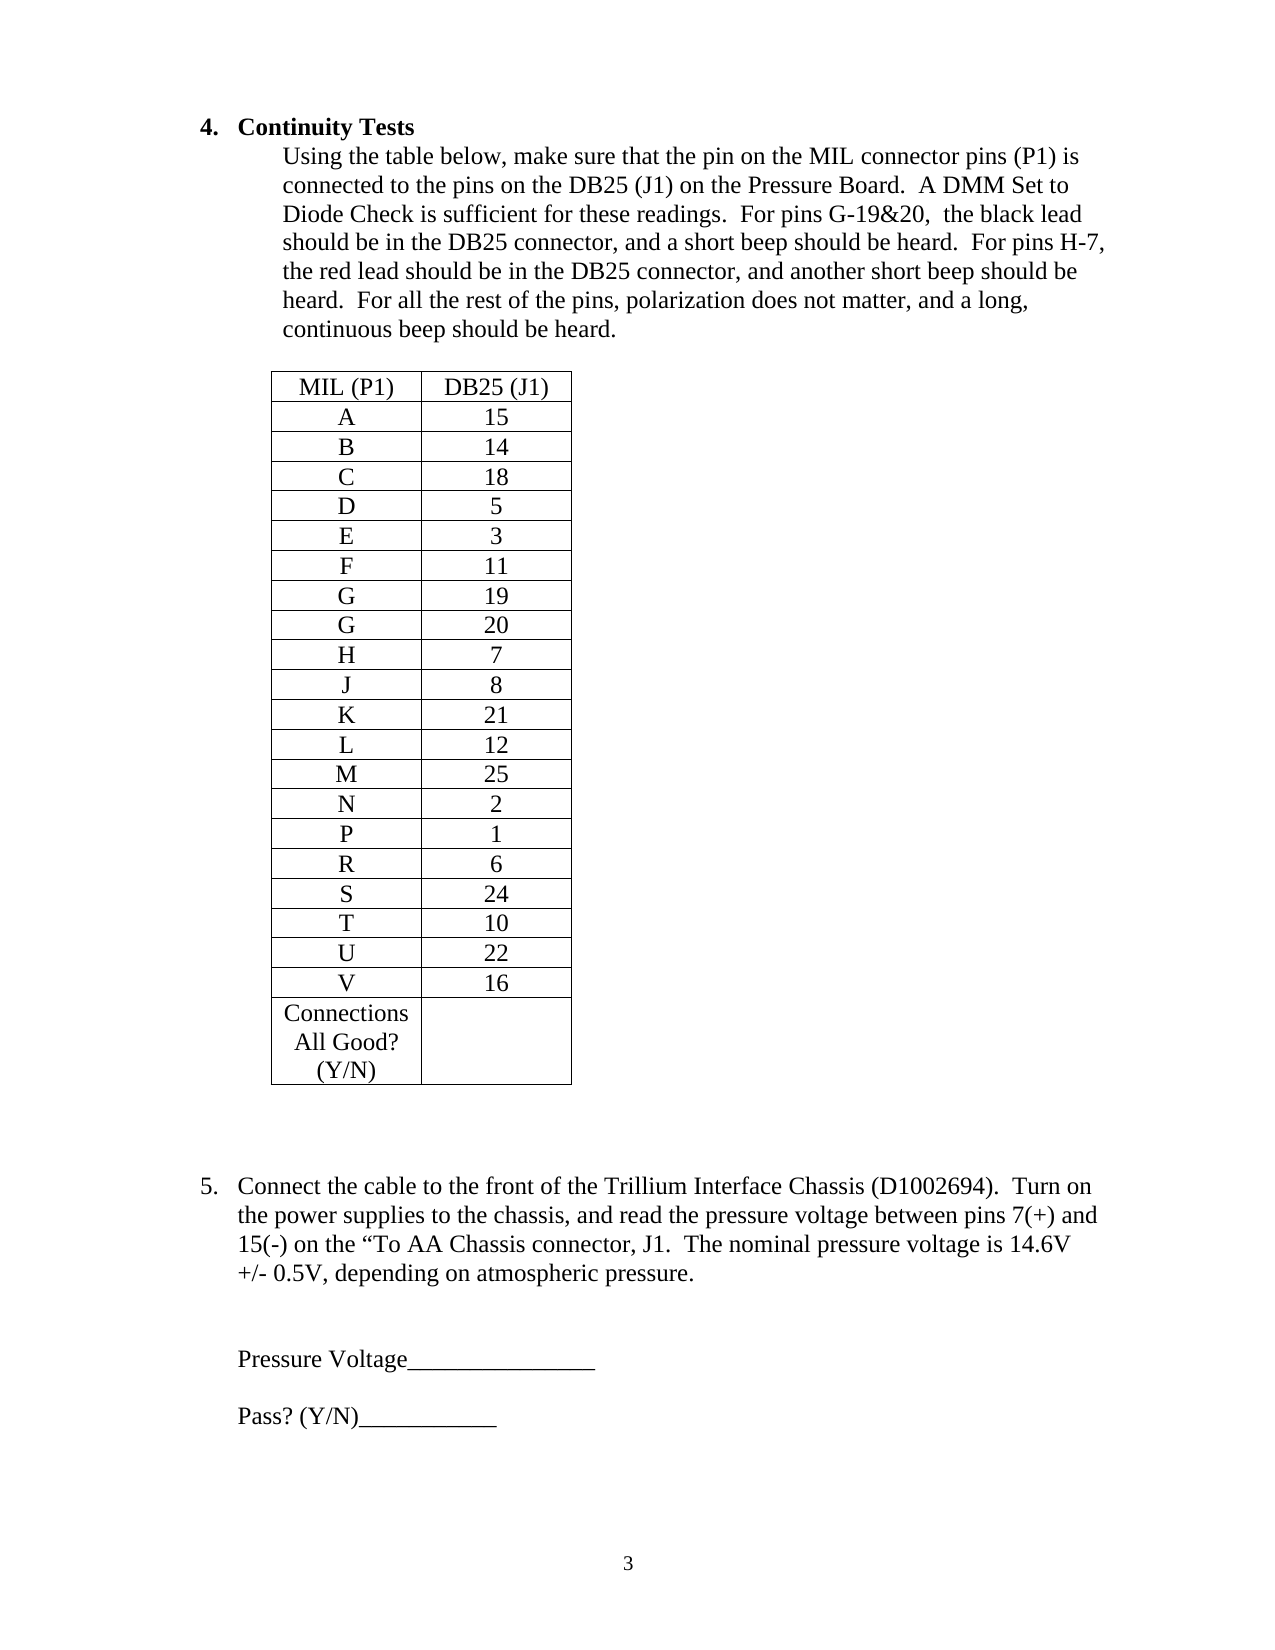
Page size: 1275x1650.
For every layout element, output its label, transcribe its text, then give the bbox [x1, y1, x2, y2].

table_cell 16 [422, 968, 571, 997]
table_cell 25 [422, 760, 571, 788]
table_cell 24 [422, 879, 571, 907]
table_header DB25 (J1) [422, 372, 571, 401]
table_cell 19 [422, 581, 571, 609]
table_cell F [272, 551, 421, 580]
table_cell R [272, 849, 421, 878]
table_cell H [272, 640, 421, 669]
table_cell 8 [422, 670, 571, 699]
table_cell 1 [422, 819, 571, 848]
table_cell 12 [422, 730, 571, 758]
list Continuity Tests [200, 112, 1106, 141]
table_cell A [272, 402, 421, 431]
table_cell L [272, 730, 421, 758]
table_cell [422, 998, 571, 1084]
table_cell J [272, 670, 421, 699]
table_cell 3 [422, 521, 571, 550]
table_cell 2 [422, 789, 571, 818]
table_cell 11 [422, 551, 571, 580]
table_cell 22 [422, 938, 571, 967]
table_cell P [272, 819, 421, 848]
table_header MIL (P1) [272, 372, 421, 401]
table_cell S [272, 879, 421, 907]
table_cell 5 [422, 491, 571, 520]
text Pressure Voltage_______________ [237, 1344, 1106, 1373]
table_cell Connections All Good? (Y/N) [272, 998, 421, 1084]
table_cell E [272, 521, 421, 550]
table_cell D [272, 491, 421, 520]
table_cell C [272, 462, 421, 490]
text Using the table below, make sure that the pin on the MIL connector pins (P1) is connected to the pins on the DB25 (J1) on the Pressure Board. A DMM Set to Diode Check is sufficient for these readings. For pins G-19&20, the black lead should be in the DB25 connector, and a short beep should be heard. For pins H-7, the red lead should be in the DB25 connector, and another short beep should be heard. For all the rest of the pins, polarization does not matter, and a long, continuous beep should be heard. [282, 141, 1106, 342]
table_cell 15 [422, 402, 571, 431]
table_cell 6 [422, 849, 571, 878]
table_cell G [272, 581, 421, 609]
table_cell U [272, 938, 421, 967]
table_cell T [272, 909, 421, 937]
table_cell K [272, 700, 421, 729]
table_cell 21 [422, 700, 571, 729]
table_cell 14 [422, 432, 571, 461]
table_cell B [272, 432, 421, 461]
table_cell G [272, 611, 421, 639]
table_cell N [272, 789, 421, 818]
table_cell 18 [422, 462, 571, 490]
table_cell M [272, 760, 421, 788]
table_cell 7 [422, 640, 571, 669]
list Connect the cable to the front of the Trillium Interface Chassis (D1002694). Turn on the power supplies to the chassis, and read the pressure voltage between pins 7(+) and 15(-) on the “To AA Chassis connector, J1. The nominal pressure voltage is 14.6V +/- 0.5V, depending on atmospheric pressure. [200, 1171, 1106, 1286]
table_cell V [272, 968, 421, 997]
table_cell 10 [422, 909, 571, 937]
table_cell 20 [422, 611, 571, 639]
text Pass? (Y/N)___________ [237, 1401, 1106, 1430]
